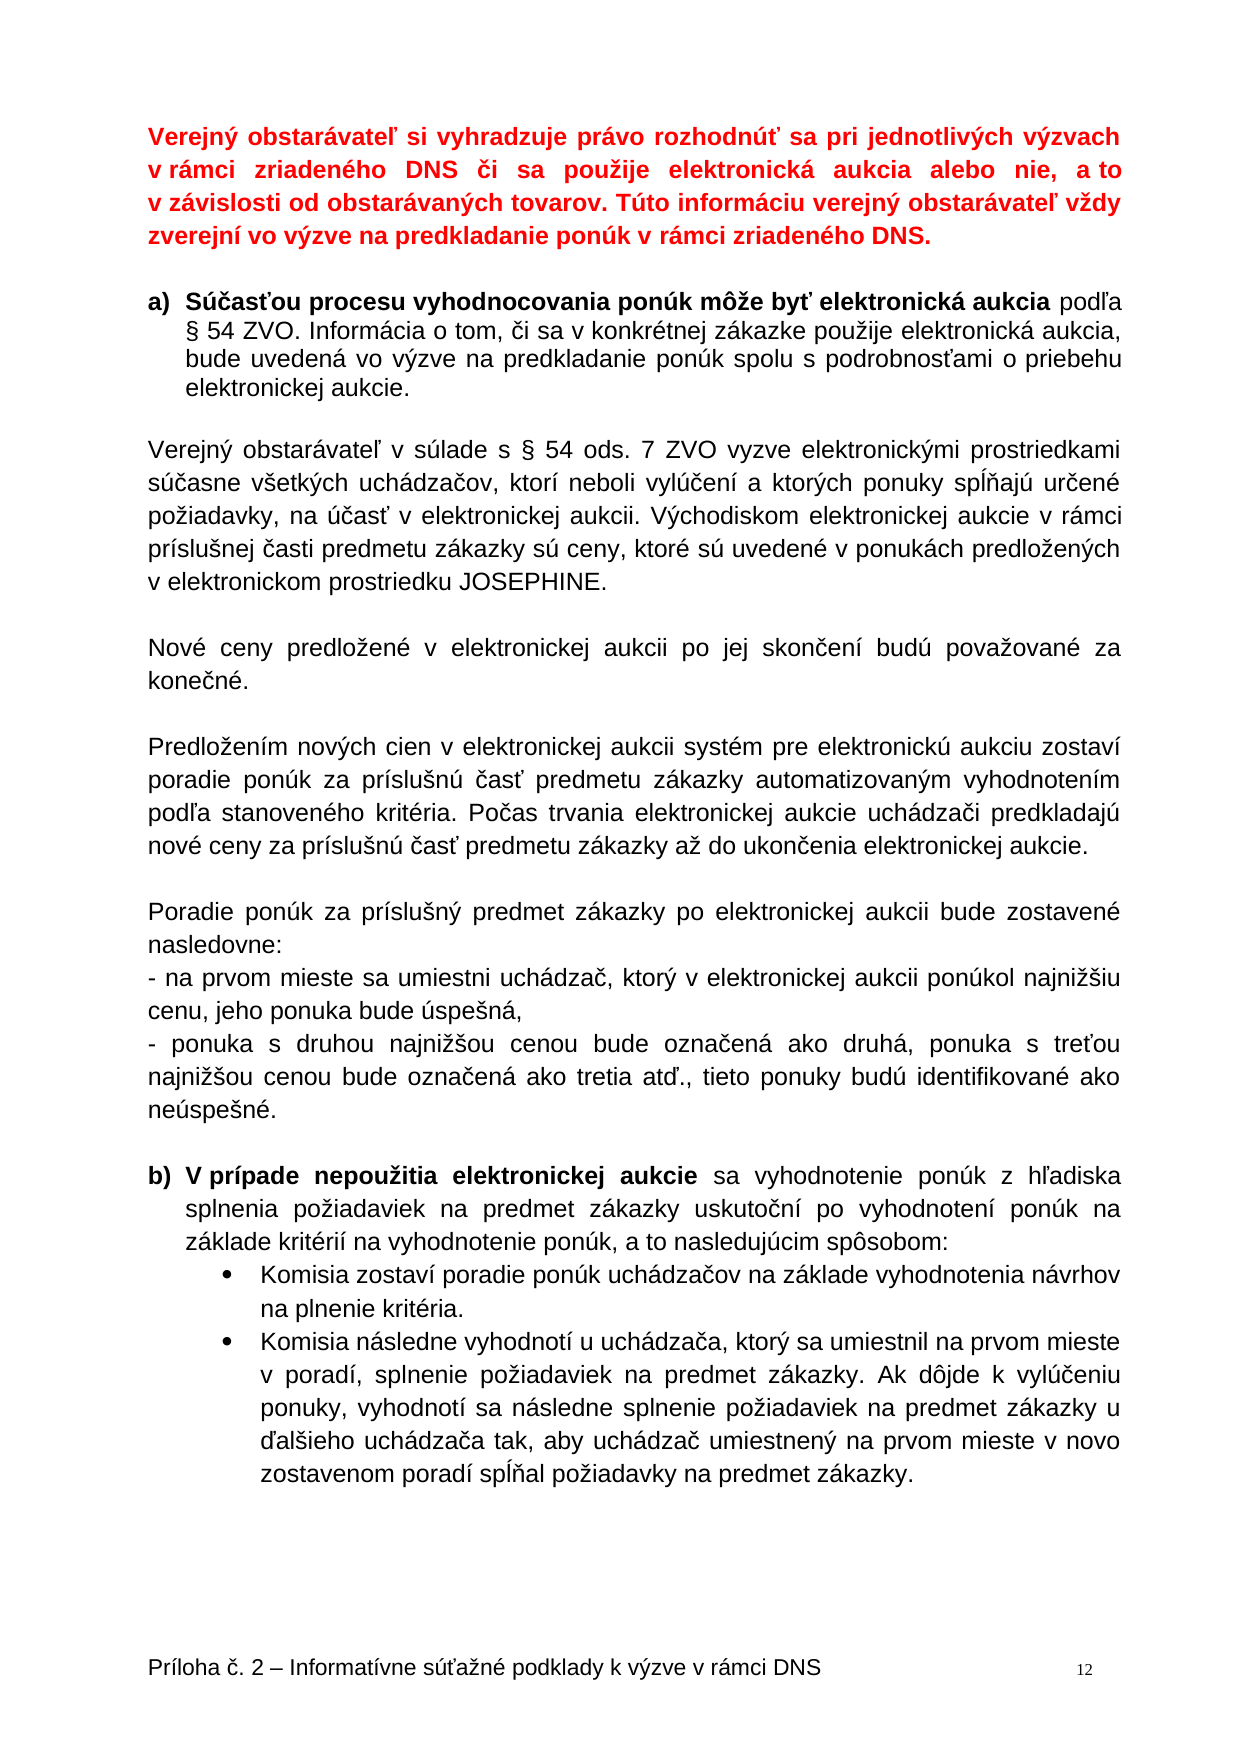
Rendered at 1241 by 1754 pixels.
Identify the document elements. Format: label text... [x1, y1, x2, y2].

text Nové ceny predložené v elektronickej aukcii po jej skončení budú považované za konečné. [148, 633, 1122, 695]
text Verejný obstarávateľ v súlade s § 54 ods. 7 ZVO vyzve elektronickými prostriedkami súčasne všetkých uchádzačov, ktorí neboli vylúčení a ktorých ponuky spĺňajú určené požiadavky, na účasť v elektronickej aukcii. Východiskom elektronickej aukcie v rámci príslušnej časti predmetu zákazky sú ceny, ktoré sú uvedené v ponukách predložených v elektronickom prostriedku JOSEPHINE. [148, 435, 1122, 596]
list Komisia zostaví poradie ponúk uchádzačov na základe vyhodnotenia návrhov na plnenie kritéria. [223, 1260, 1122, 1322]
text Poradie ponúk za príslušný predmet zákazky po elektronickej aukcii bude zostavené nasledovne: [148, 897, 1122, 959]
text Predložením nových cien v elektronickej aukcii systém pre elektronickú aukciu zostaví poradie ponúk za príslušnú časť predmetu zákazky automatizovaným vyhodnotením podľa stanoveného kritéria. Počas trvania elektronickej aukcie uchádzači predkladajú nové ceny za príslušnú časť predmetu zákazky až do ukončenia elektronickej aukcie. [148, 732, 1122, 860]
text - na prvom mieste sa umiestni uchádzač, ktorý v elektronickej aukcii ponúkol najnižšiu cenu, jeho ponuka bude úspešná, [148, 963, 1122, 1025]
text - ponuka s druhou najnižšou cenou bude označená ako druhá, ponuka s treťou najnižšou cenou bude označená ako tretia atď., tieto ponuky budú identifikované ako neúspešné. [148, 1029, 1122, 1124]
list V prípade nepoužitia elektronickej aukcie sa vyhodnotenie ponúk z hľadiska splnenia požiadaviek na predmet zákazky uskutoční po vyhodnotení ponúk na základe kritérií na vyhodnotenie ponúk, a to nasledujúcim spôsobom: [148, 1161, 1122, 1256]
list Verejný obstarávateľ si vyhradzuje právo rozhodnúť sa pri jednotlivých výzvach v rámci zriadeného DNS či sa použije elektronická aukcia alebo nie, a to v závislosti od obstarávaných tovarov. Túto informáciu verejný obstarávateľ vždy zverejní vo výzve na predkladanie ponúk v rámci zriadeného DNS. [148, 122, 1122, 249]
list Komisia následne vyhodnotí u uchádzača, ktorý sa umiestnil na prvom mieste v poradí, splnenie požiadaviek na predmet zákazky. Ak dôjde k vylúčeniu ponuky, vyhodnotí sa následne splnenie požiadaviek na predmet zákazky u ďalšieho uchádzača tak, aby uchádzač umiestnený na prvom mieste v novo zostavenom poradí spĺňal požiadavky na predmet zákazky. [223, 1327, 1122, 1487]
list Súčasťou procesu vyhodnocovania ponúk môže byť elektronická aukcia podľa § 54 ZVO. Informácia o tom, či sa v konkrétnej zákazke použije elektronická aukcia, bude uvedená vo výzve na predkladanie ponúk spolu s podrobnosťami o priebehu elektronickej aukcie. [148, 287, 1122, 402]
